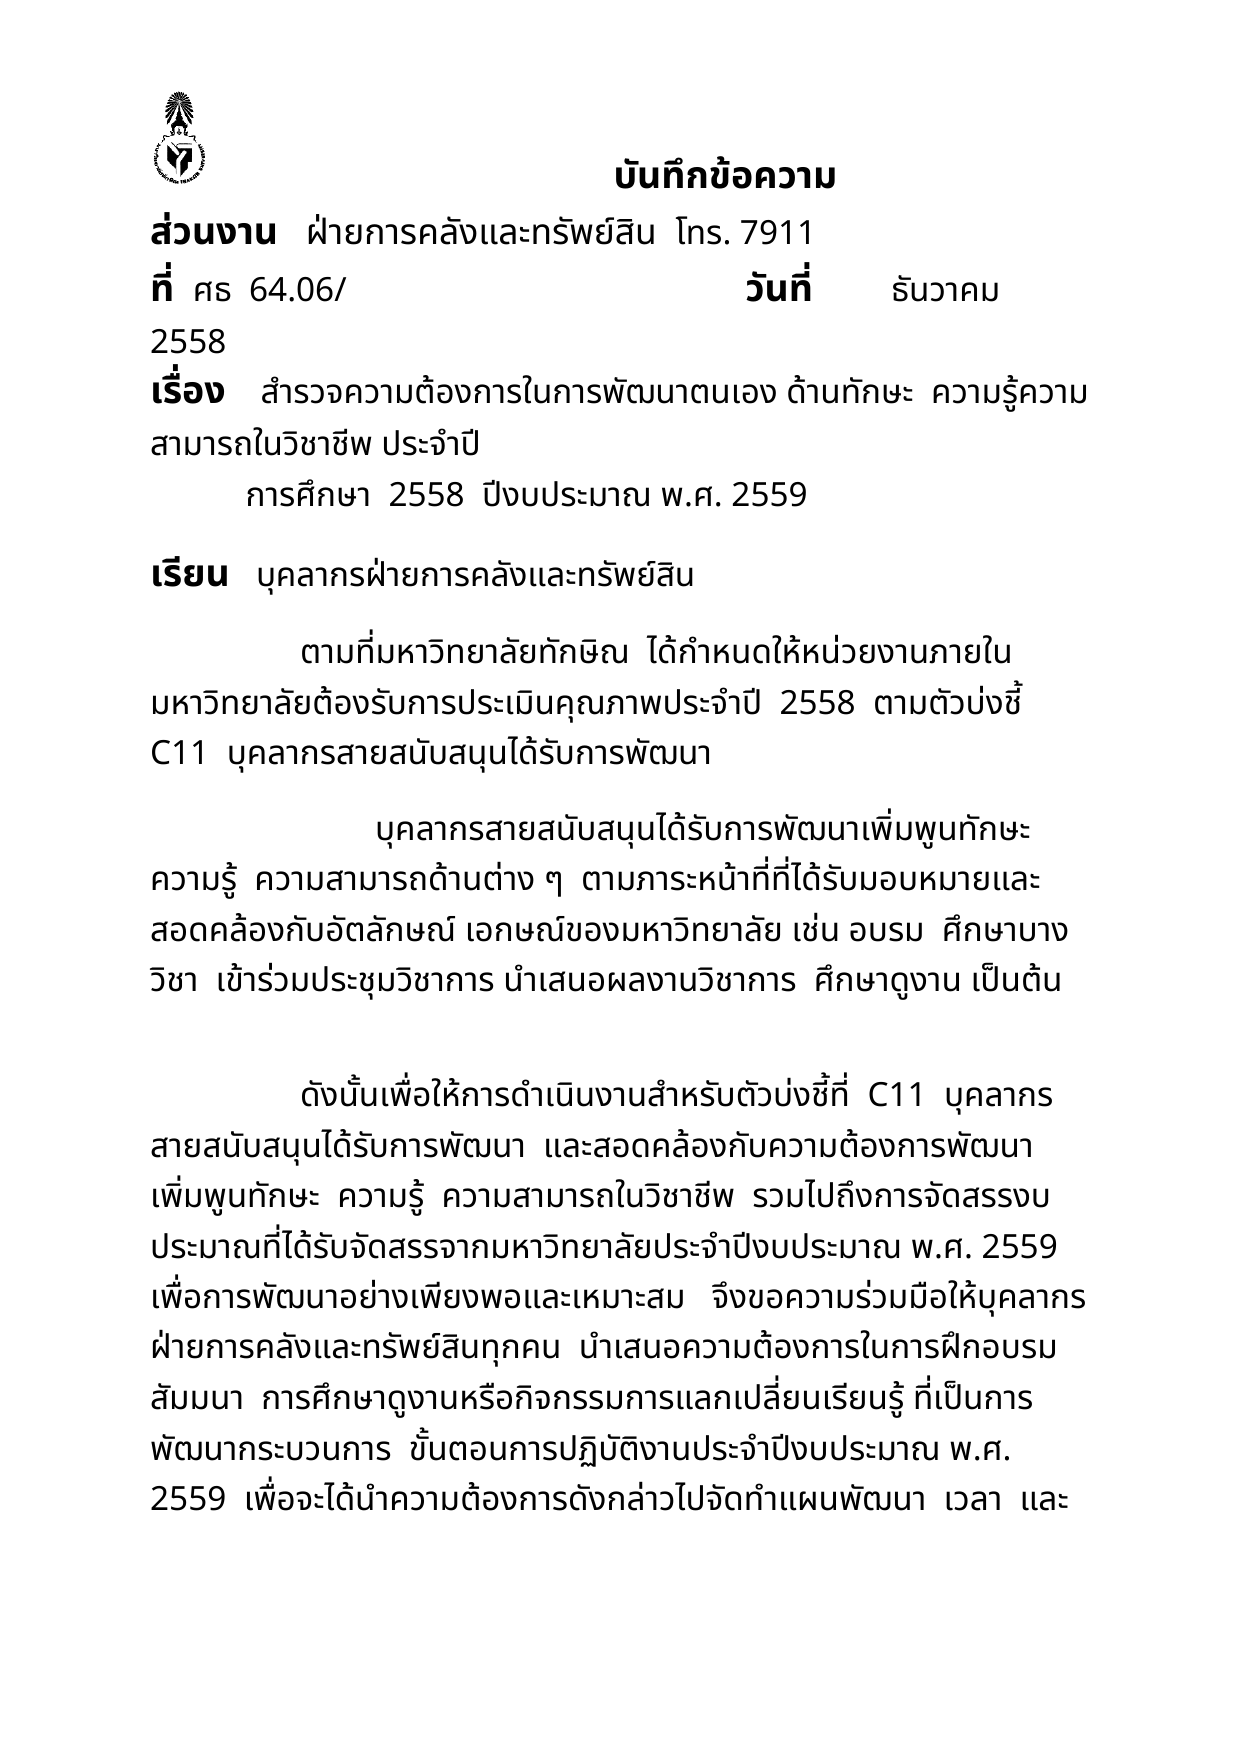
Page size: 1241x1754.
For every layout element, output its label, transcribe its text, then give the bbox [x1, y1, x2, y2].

text ที่ ศธ 64.06/ วันที่ ธันวาคม 2558 [150, 262, 1090, 364]
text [150, 1071, 1090, 1526]
picture [150, 88, 209, 188]
text บุคลากรสายสนับสนุนได้รับการพัฒนาเพิ่มพูนทักษะ ความรู้ ความสามารถด้านต่าง ๆ ตามภาระหน้าที่ที่ได้รับมอบหมายและสอดคล้องกับอัตลักษณ์ เอกษณ์ของมหาวิทยาลัย เช่น อบรม ศึกษาบางวิชา เข้าร่วมประชุมวิชาการ นำเสนอผลงานวิชาการ ศึกษาดูงาน เป็นต้น [150, 805, 1090, 1006]
text ตามที่มหาวิทยาลัยทักษิณ ได้กำหนดให้หน่วยงานภายในมหาวิทยาลัยต้องรับการประเมินคุณภาพประจำปี 2558 ตามตัวบ่งชี้ C11 บุคลากรสายสนับสนุนได้รับการพัฒนา [150, 628, 1090, 780]
text เรื่อง สำรวจความต้องการในการพัฒนาตนเอง ด้านทักษะ ความรู้ความสามารถในวิชาชีพ ประจำปี [150, 364, 1090, 471]
text การศึกษา 2558 ปีงบประมาณ พ.ศ. 2559 [150, 471, 1090, 521]
text ส่วนงาน ฝ่ายการคลังและทรัพย์สิน โทร. 7911 [150, 205, 1090, 262]
text บันทึกข้อความ [150, 89, 1090, 205]
text เรียน บุคลากรฝ่ายการคลังและทรัพย์สิน [150, 546, 1090, 603]
